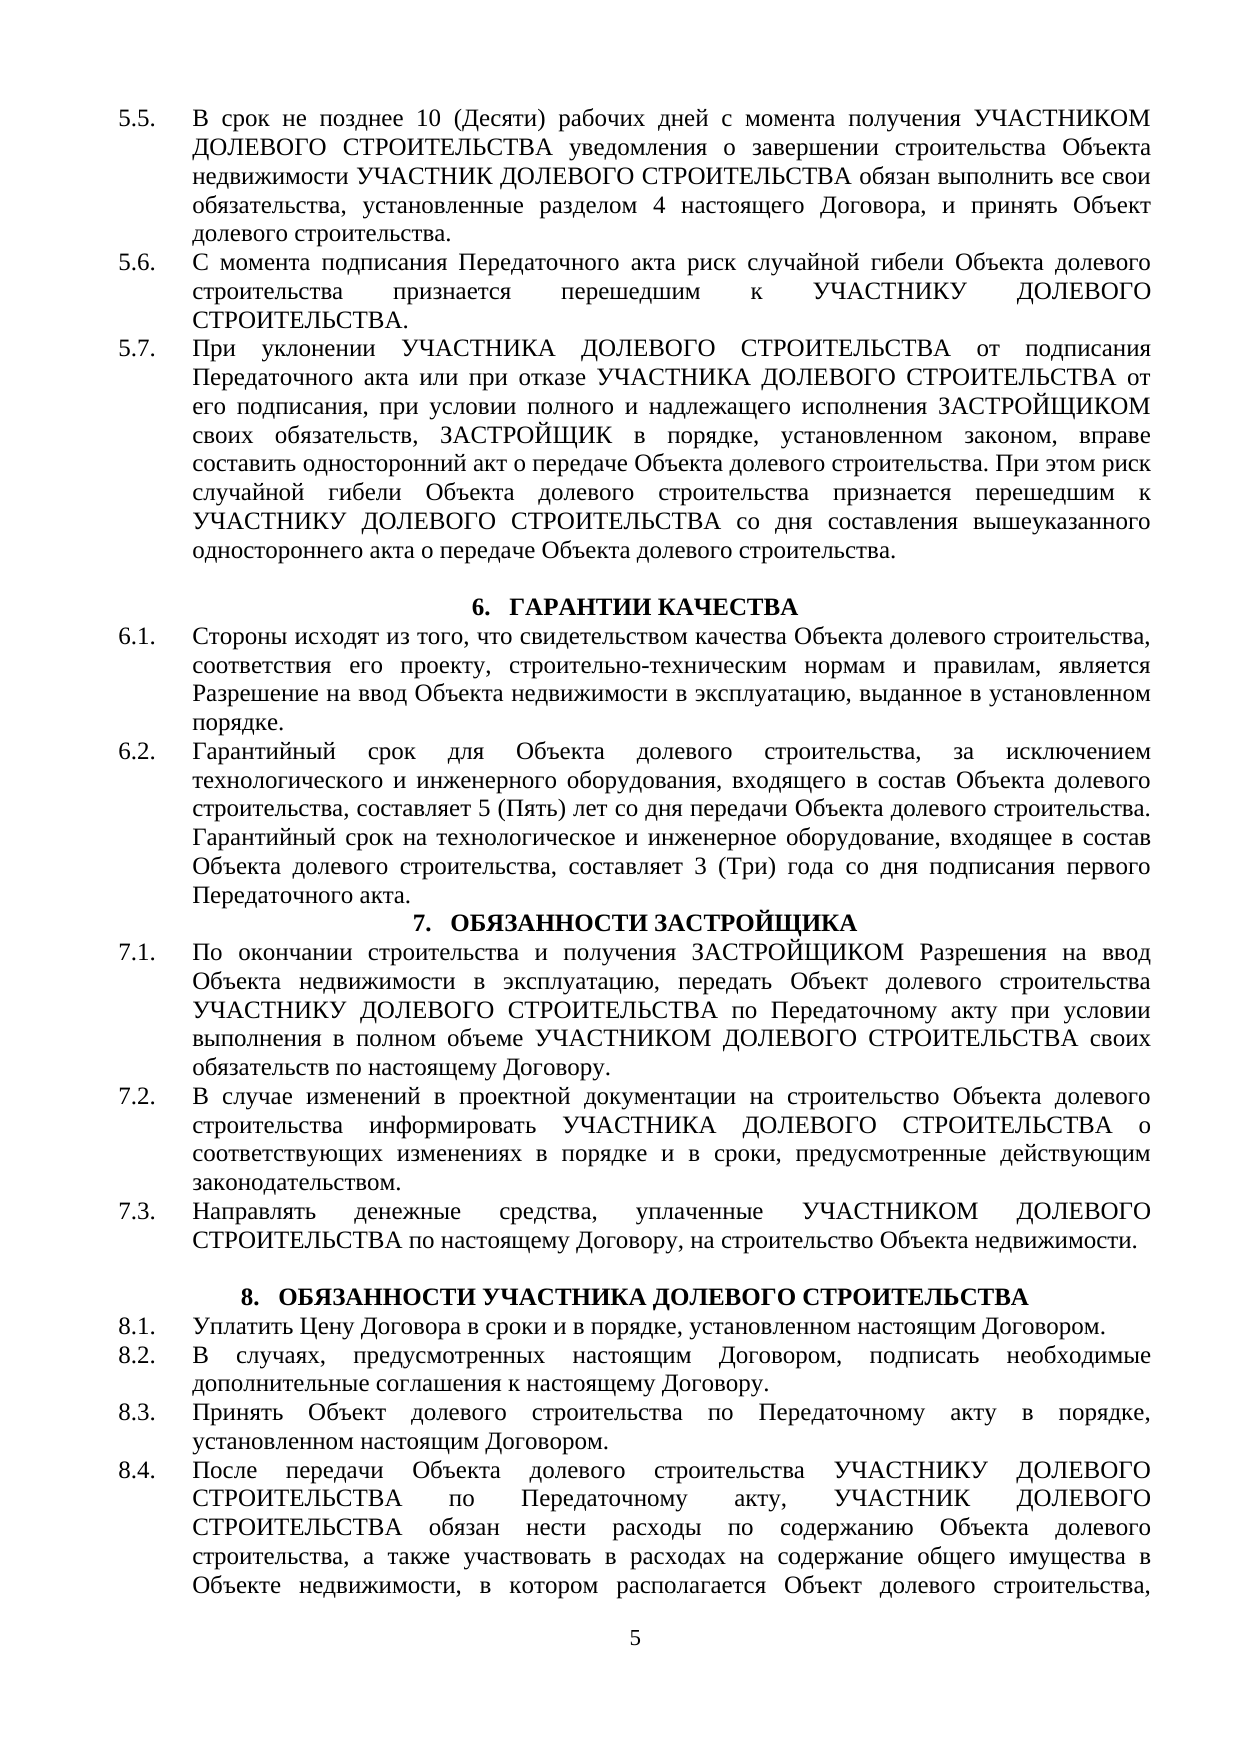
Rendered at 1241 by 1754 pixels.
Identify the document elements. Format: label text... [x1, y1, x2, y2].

list ГАРАНТИИ КАЧЕСТВА [118, 592, 1152, 621]
list При уклонении УЧАСТНИКА ДОЛЕВОГО СТРОИТЕЛЬСТВА от подписания Передаточного акта или при отказе УЧАСТНИКА ДОЛЕВОГО СТРОИТЕЛЬСТВА от его подписания, при условии полного и надлежащего исполнения ЗАСТРОЙЩИКОМ своих обязательств, ЗАСТРОЙЩИК в порядке, установленном законом, вправе составить односторонний акт о передаче Объекта долевого строительства. При этом риск случайной гибели Объекта долевого строительства признается перешедшим к УЧАСТНИКУ ДОЛЕВОГО СТРОИТЕЛЬСТВА со дня составления вышеуказанного одностороннего акта о передаче Объекта долевого строительства. [118, 333, 1152, 563]
list Гарантийный срок для Объекта долевого строительства, за исключением технологического и инженерного оборудования, входящего в состав Объекта долевого строительства, составляет 5 (Пять) лет со дня передачи Объекта долевого строительства. Гарантийный срок на технологическое и инженерное оборудование, входящее в состав Объекта долевого строительства, составляет 3 (Три) года со дня подписания первого Передаточного акта. [118, 736, 1152, 908]
list Стороны исходят из того, что свидетельством качества Объекта долевого строительства, соответствия его проекту, строительно-техническим нормам и правилам, является Разрешение на ввод Объекта недвижимости в эксплуатацию, выданное в установленном порядке. [118, 621, 1152, 736]
list По окончании строительства и получения ЗАСТРОЙЩИКОМ Разрешения на ввод Объекта недвижимости в эксплуатацию, передать Объект долевого строительства УЧАСТНИКУ ДОЛЕВОГО СТРОИТЕЛЬСТВА по Передаточному акту при условии выполнения в полном объеме УЧАСТНИКОМ ДОЛЕВОГО СТРОИТЕЛЬСТВА своих обязательств по настоящему Договору. [118, 937, 1152, 1081]
list ОБЯЗАННОСТИ УЧАСТНИКА ДОЛЕВОГО СТРОИТЕЛЬСТВА [118, 1282, 1152, 1311]
list В случае изменений в проектной документации на строительство Объекта долевого строительства информировать УЧАСТНИКА ДОЛЕВОГО СТРОИТЕЛЬСТВА о соответствующих изменениях в порядке и в сроки, предусмотренные действующим законодательством. [118, 1081, 1152, 1196]
list Уплатить Цену Договора в сроки и в порядке, установленном настоящим Договором. [118, 1311, 1152, 1340]
list В срок не позднее 10 (Десяти) рабочих дней с момента получения УЧАСТНИКОМ ДОЛЕВОГО СТРОИТЕЛЬСТВА уведомления о завершении строительства Объекта недвижимости УЧАСТНИК ДОЛЕВОГО СТРОИТЕЛЬСТВА обязан выполнить все свои обязательства, установленные разделом 4 настоящего Договора, и принять Объект долевого строительства. [118, 103, 1152, 247]
list В случаях, предусмотренных настоящим Договором, подписать необходимые дополнительные соглашения к настоящему Договору. [118, 1340, 1152, 1397]
list ОБЯЗАННОСТИ ЗАСТРОЙЩИКА [118, 908, 1152, 937]
list С момента подписания Передаточного акта риск случайной гибели Объекта долевого строительства признается перешедшим к УЧАСТНИКУ ДОЛЕВОГО СТРОИТЕЛЬСТВА. [118, 247, 1152, 333]
list Направлять денежные средства, уплаченные УЧАСТНИКОМ ДОЛЕВОГО СТРОИТЕЛЬСТВА по настоящему Договору, на строительство Объекта недвижимости. [118, 1196, 1152, 1253]
list Принять Объект долевого строительства по Передаточному акту в порядке, установленном настоящим Договором. [118, 1397, 1152, 1455]
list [118, 1455, 1152, 1598]
